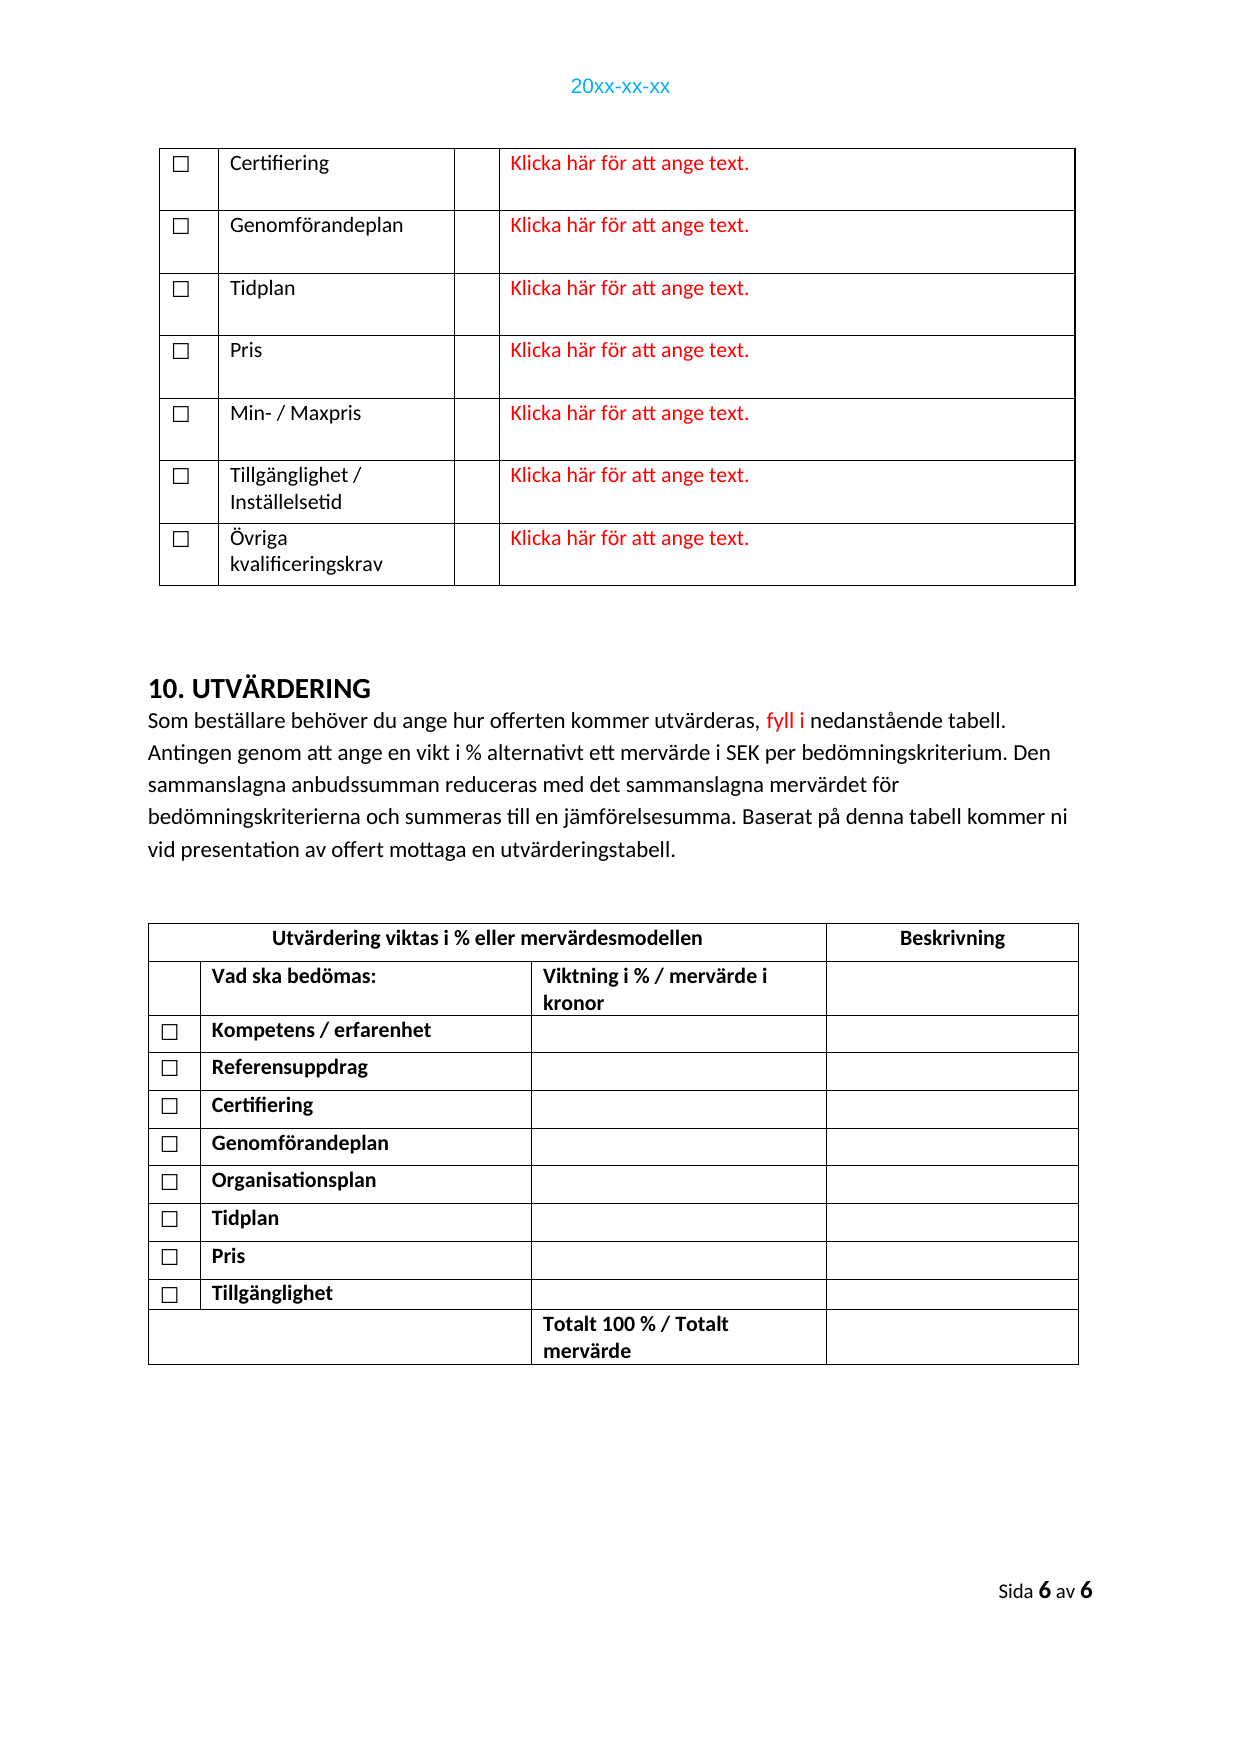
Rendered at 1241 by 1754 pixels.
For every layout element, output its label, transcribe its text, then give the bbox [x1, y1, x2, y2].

table_cell Certifiering [219, 149, 454, 210]
table_cell Genomförandeplan [201, 1129, 531, 1165]
table_cell [149, 1016, 200, 1052]
table_cell [160, 274, 218, 335]
table_cell [827, 1204, 1078, 1241]
table_cell Tillgänglighet [201, 1280, 531, 1309]
table_cell [149, 962, 200, 1015]
table_cell [532, 1091, 826, 1128]
table_cell [160, 399, 218, 460]
table_cell [500, 211, 1074, 273]
table_cell Referensuppdrag [201, 1053, 531, 1090]
table_cell [160, 524, 218, 585]
table_cell Tidplan [201, 1204, 531, 1241]
table_cell [160, 336, 218, 398]
table_cell [149, 1091, 200, 1128]
table_cell Kompetens / erfarenhet [201, 1016, 531, 1052]
table_cell [532, 1129, 826, 1165]
table_cell [455, 399, 499, 460]
table_cell Pris [219, 336, 454, 398]
table_cell [827, 1242, 1078, 1278]
table_cell [500, 461, 1074, 523]
table_header Beskrivning [827, 924, 1078, 961]
table_cell [827, 1129, 1078, 1165]
table_cell [149, 1166, 200, 1203]
table_cell [500, 274, 1074, 335]
text 10. UTVÄRDERING [148, 670, 1092, 706]
table_cell [827, 1016, 1078, 1052]
table_cell [532, 1053, 826, 1090]
table_cell [827, 1053, 1078, 1090]
table_cell [149, 1242, 200, 1278]
table_cell Organisationsplan [201, 1166, 531, 1203]
table_cell Tidplan [219, 274, 454, 335]
table_cell Certifiering [201, 1091, 531, 1128]
table_cell [160, 149, 218, 210]
table_cell [500, 524, 1074, 585]
table_cell [500, 336, 1074, 398]
table_cell [149, 1280, 200, 1309]
table_cell [500, 149, 1074, 210]
table_cell [455, 524, 499, 585]
table_cell [160, 461, 218, 523]
table_cell [455, 461, 499, 523]
table_cell [455, 336, 499, 398]
table_cell [160, 211, 218, 273]
table_cell [532, 1280, 826, 1309]
table_cell [149, 1053, 200, 1090]
table_cell [532, 1204, 826, 1241]
table_cell [455, 274, 499, 335]
table_cell [532, 1242, 826, 1278]
table_cell [532, 1166, 826, 1203]
table_header Utvärdering viktas i % eller mervärdesmodellen [149, 924, 826, 961]
text Som beställare behöver du ange hur offerten kommer utvärderas, fyll i nedanstående tabell. Antingen genom att ange en vikt i % alternativt ett mervärde i SEK per bedömningskriterium. Den sammanslagna anbudssumman reduceras med det sammanslagna mervärdet för bedömningskriterierna och summeras till en jämförelsesumma. Baserat på denna tabell kommer ni vid presentation av offert mottaga en utvärderingstabell. [148, 706, 1092, 863]
table_cell Övriga kvalificeringskrav [219, 524, 454, 585]
table_cell [500, 399, 1074, 460]
table_cell [827, 1166, 1078, 1203]
table_cell Totalt 100 % / Totalt mervärde [532, 1310, 826, 1364]
table_cell Vad ska bedömas: [201, 962, 531, 1015]
table_cell [827, 962, 1078, 1015]
table_cell Viktning i % / mervärde i kronor [532, 962, 826, 1015]
table_cell [455, 211, 499, 273]
table_cell [455, 149, 499, 210]
table_cell Tillgänglighet / Inställelsetid [219, 461, 454, 523]
table_cell [827, 1280, 1078, 1309]
table_cell [149, 1204, 200, 1241]
table_cell [149, 1310, 531, 1364]
table_cell [827, 1310, 1078, 1364]
table_cell [532, 1016, 826, 1052]
table_cell Min- / Maxpris [219, 399, 454, 460]
table_cell [149, 1129, 200, 1165]
table_cell [827, 1091, 1078, 1128]
table_cell Genomförandeplan [219, 211, 454, 273]
table_cell Pris [201, 1242, 531, 1278]
